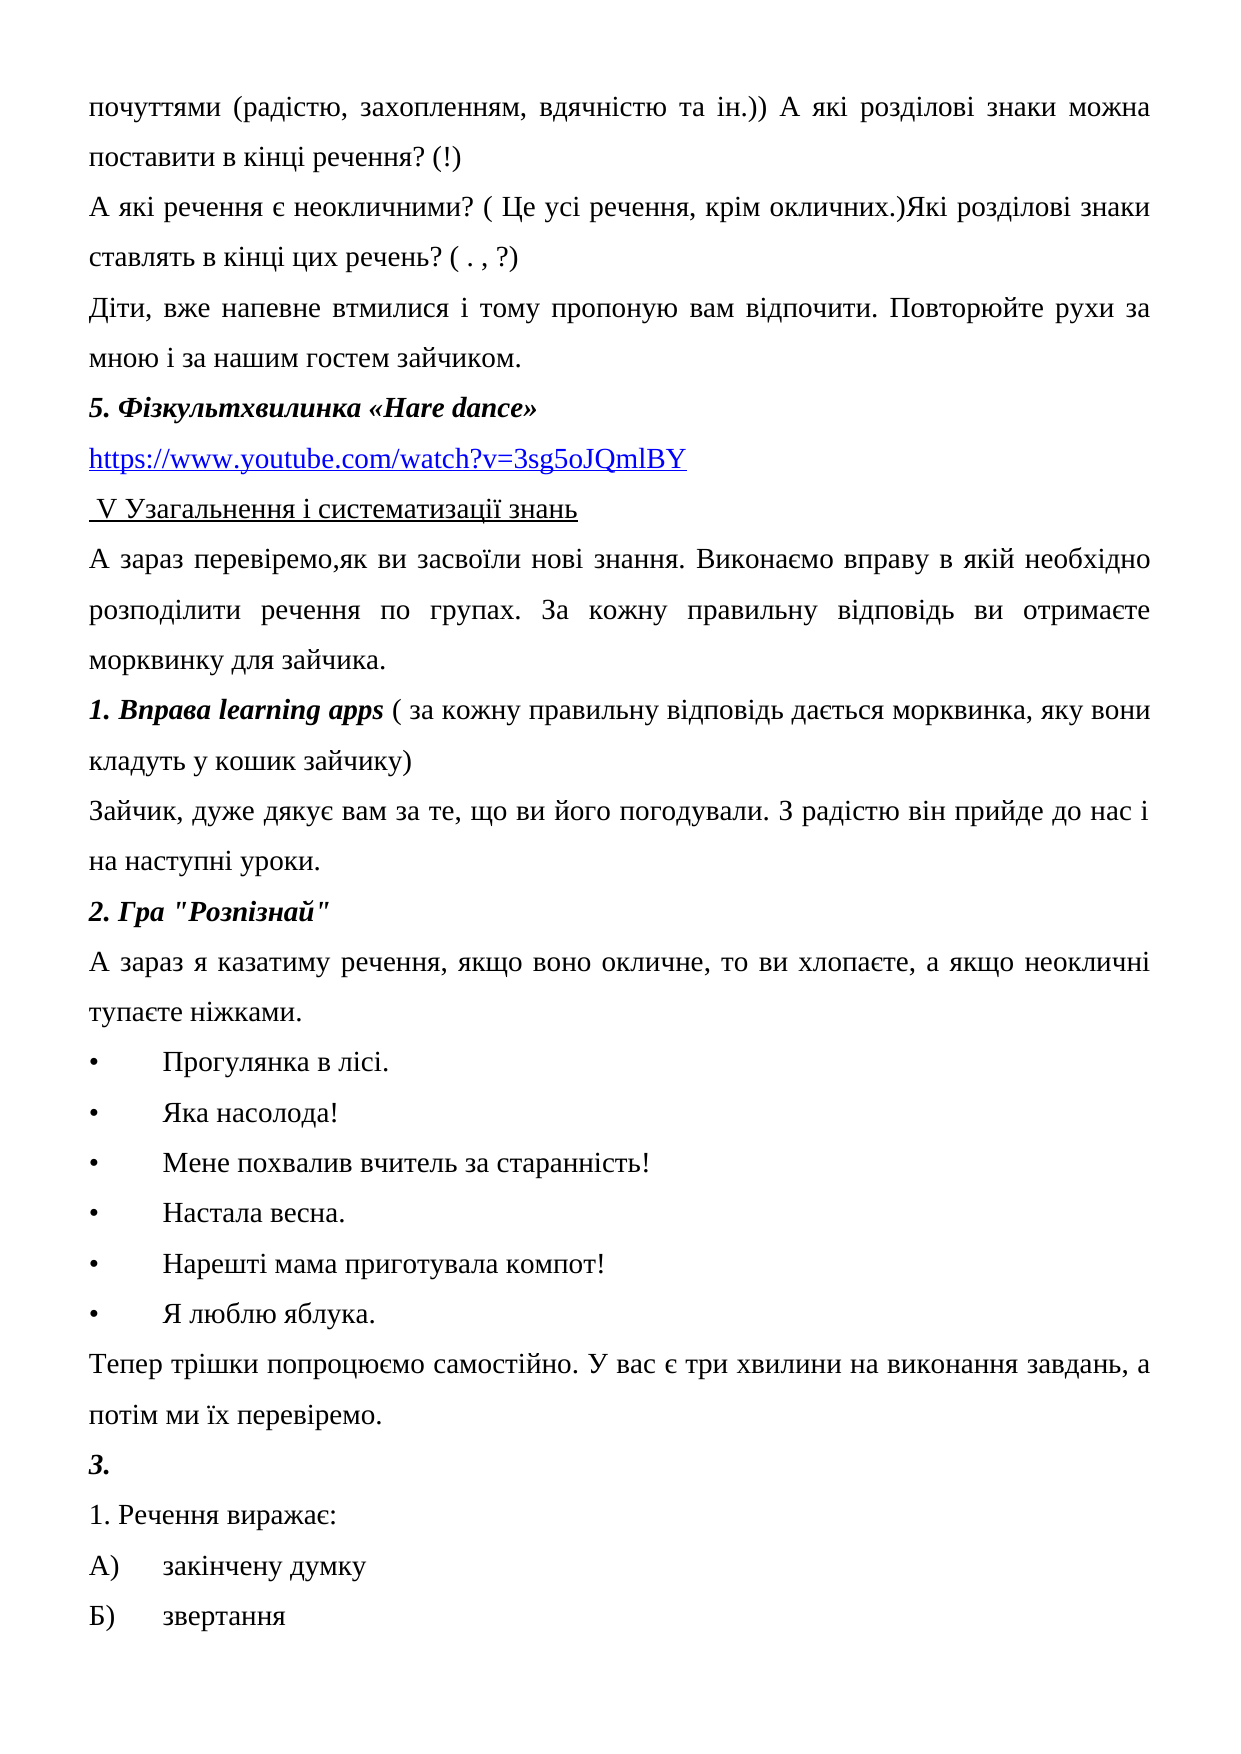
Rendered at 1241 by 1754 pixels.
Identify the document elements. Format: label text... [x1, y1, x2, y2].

text • Прогулянка в лісі. [89, 1044, 1152, 1078]
text 2. Гра "Розпізнай" [89, 894, 1152, 927]
text V Узагальнення і систематизації знань [89, 491, 1152, 525]
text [89, 89, 1152, 172]
text 1. Речення виражає: [89, 1497, 1152, 1531]
text Б) звертання [89, 1598, 1152, 1632]
text 1. Вправа learning apps ( за кожну правильну відповідь дається морквинка, яку вони кладуть у кошик зайчику) [89, 692, 1152, 776]
text 3. [89, 1447, 1152, 1481]
text А які речення є неокличними? ( Це усі речення, крім окличних.)Які розділові знаки ставлять в кінці цих речень? ( . , ?) [89, 189, 1152, 273]
text А зараз я казатиму речення, якщо воно окличне, то ви хлопаєте, а якщо неокличні тупаєте ніжками. [89, 944, 1152, 1028]
text https://www.youtube.com/watch?v=3sg5oJQmlBY [89, 441, 1152, 474]
text А) закінчену думку [89, 1548, 1152, 1581]
text • Нарешті мама приготувала компот! [89, 1246, 1152, 1279]
text А зараз перевіремо,як ви засвоїли нові знання. Виконаємо вправу в якій необхідно розподілити речення по групах. За кожну правильну відповідь ви отримаєте морквинку для зайчика. [89, 541, 1152, 676]
text • Яка насолода! [89, 1095, 1152, 1128]
text • Я люблю яблука. [89, 1296, 1152, 1330]
text Діти, вже напевне втмилися і тому пропоную вам відпочити. Повторюйте рухи за мною і за нашим гостем зайчиком. [89, 290, 1152, 374]
text • Мене похвалив вчитель за старанність! [89, 1145, 1152, 1179]
text Тепер трішки попроцюємо самостійно. У вас є три хвилини на виконання завдань, а потім ми їх перевіремо. [89, 1346, 1152, 1430]
text 5. Фізкультхвилинка «Hare dance» [89, 391, 1152, 424]
text • Настала весна. [89, 1196, 1152, 1229]
text Зайчик, дуже дякує вам за те, що ви його погодували. З радістю він прийде до нас і на наступні уроки. [89, 793, 1152, 877]
